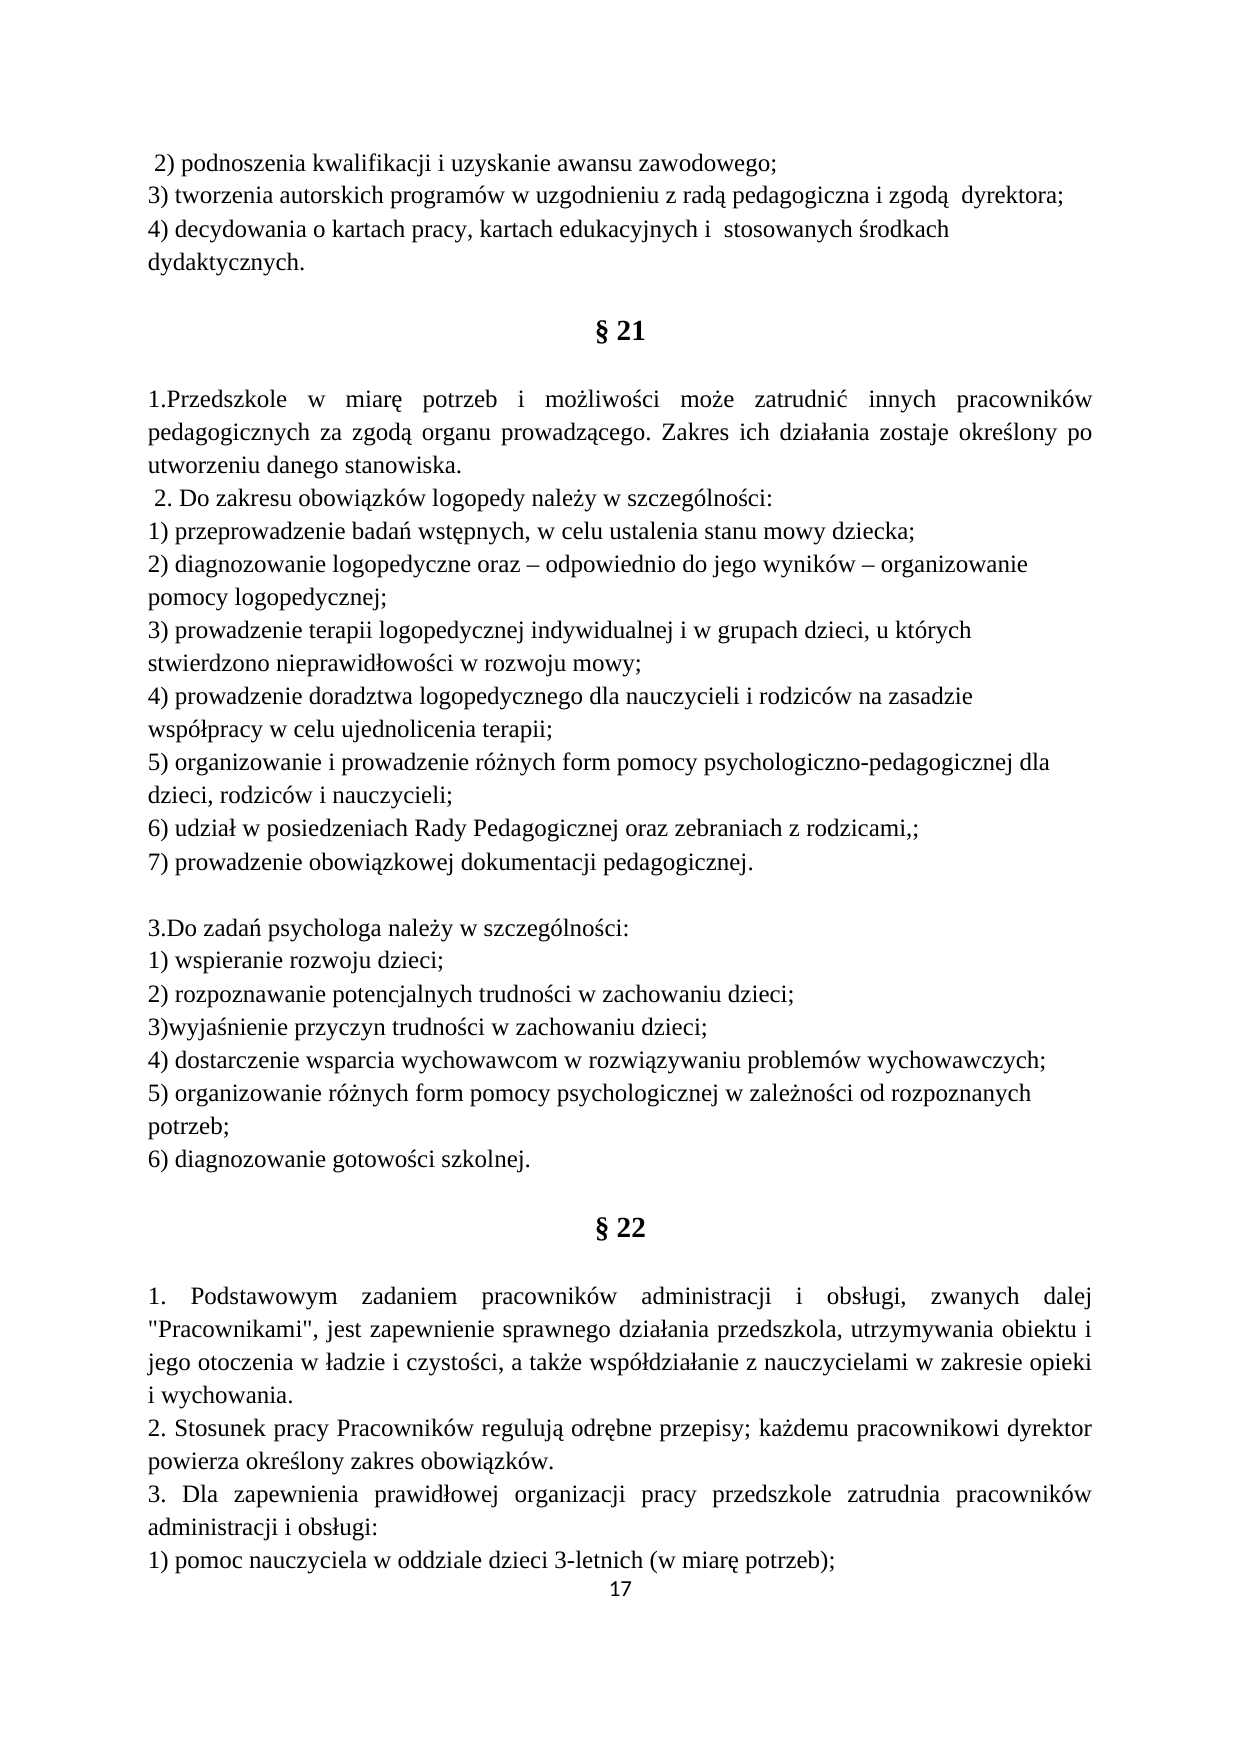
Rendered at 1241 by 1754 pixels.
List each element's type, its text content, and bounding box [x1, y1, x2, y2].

text 3. Dla zapewnienia prawidłowej organizacji pracy przedszkole zatrudnia pracowników administracji i obsługi: [148, 1479, 1093, 1541]
text § 22 [148, 1210, 1093, 1243]
text 1) przeprowadzenie badań wstępnych, w celu ustalenia stanu mowy dziecka; [148, 516, 1093, 545]
text 2) podnoszenia kwalifikacji i uzyskanie awansu zawodowego; [148, 148, 1093, 176]
text 6) diagnozowanie gotowości szkolnej. [148, 1144, 1093, 1172]
text 2) rozpoznawanie potencjalnych trudności w zachowaniu dzieci; [148, 979, 1093, 1007]
text 3)wyjaśnienie przyczyn trudności w zachowaniu dzieci; [148, 1012, 1093, 1040]
text 2. Stosunek pracy Pracowników regulują odrębne przepisy; każdemu pracownikowi dyrektor powierza określony zakres obowiązków. [148, 1413, 1093, 1475]
text 2. Do zakresu obowiązków logopedy należy w szczególności: [148, 483, 1093, 512]
text 1.Przedszkole w miarę potrzeb i możliwości może zatrudnić innych pracowników pedagogicznych za zgodą organu prowadzącego. Zakres ich działania zostaje określony po utworzeniu danego stanowiska. [148, 384, 1093, 479]
text 3.Do zadań psychologa należy w szczególności: [148, 913, 1093, 941]
text § 21 [148, 313, 1093, 346]
text 4) dostarczenie wsparcia wychowawcom w rozwiązywaniu problemów wychowawczych; [148, 1045, 1093, 1073]
text 1) wspieranie rozwoju dzieci; [148, 946, 1093, 974]
text 5) organizowanie różnych form pomocy psychologicznej w zależności od rozpoznanych potrzeb; [148, 1078, 1093, 1139]
text 2) diagnozowanie logopedyczne oraz – odpowiednio do jego wyników – organizowanie pomocy logopedycznej; 3) prowadzenie terapii logopedycznej indywidualnej i w grupach dzieci, u których stwierdzono nieprawidłowości w rozwoju mowy; 4) prowadzenie doradztwa logopedycznego dla nauczycieli i rodziców na zasadzie współpracy w celu ujednolicenia terapii; 5) organizowanie i prowadzenie różnych form pomocy psychologiczno-pedagogicznej dla dzieci, rodziców i nauczycieli; 6) udział w posiedzeniach Rady Pedagogicznej oraz zebraniach z rodzicami,; 7) prowadzenie obowiązkowej dokumentacji pedagogicznej. [148, 549, 1093, 875]
text 1. Podstawowym zadaniem pracowników administracji i obsługi, zwanych dalej "Pracownikami", jest zapewnienie sprawnego działania przedszkola, utrzymywania obiektu i jego otoczenia w ładzie i czystości, a także współdziałanie z nauczycielami w zakresie opieki i wychowania. [148, 1281, 1093, 1409]
text 4) decydowania o kartach pracy, kartach edukacyjnych i stosowanych środkach dydaktycznych. [148, 214, 1093, 275]
text 1) pomoc nauczyciela w oddziale dzieci 3-letnich (w miarę potrzeb); [148, 1546, 1093, 1574]
text 3) tworzenia autorskich programów w uzgodnieniu z radą pedagogiczna i zgodą dyrektora; [148, 181, 1093, 209]
